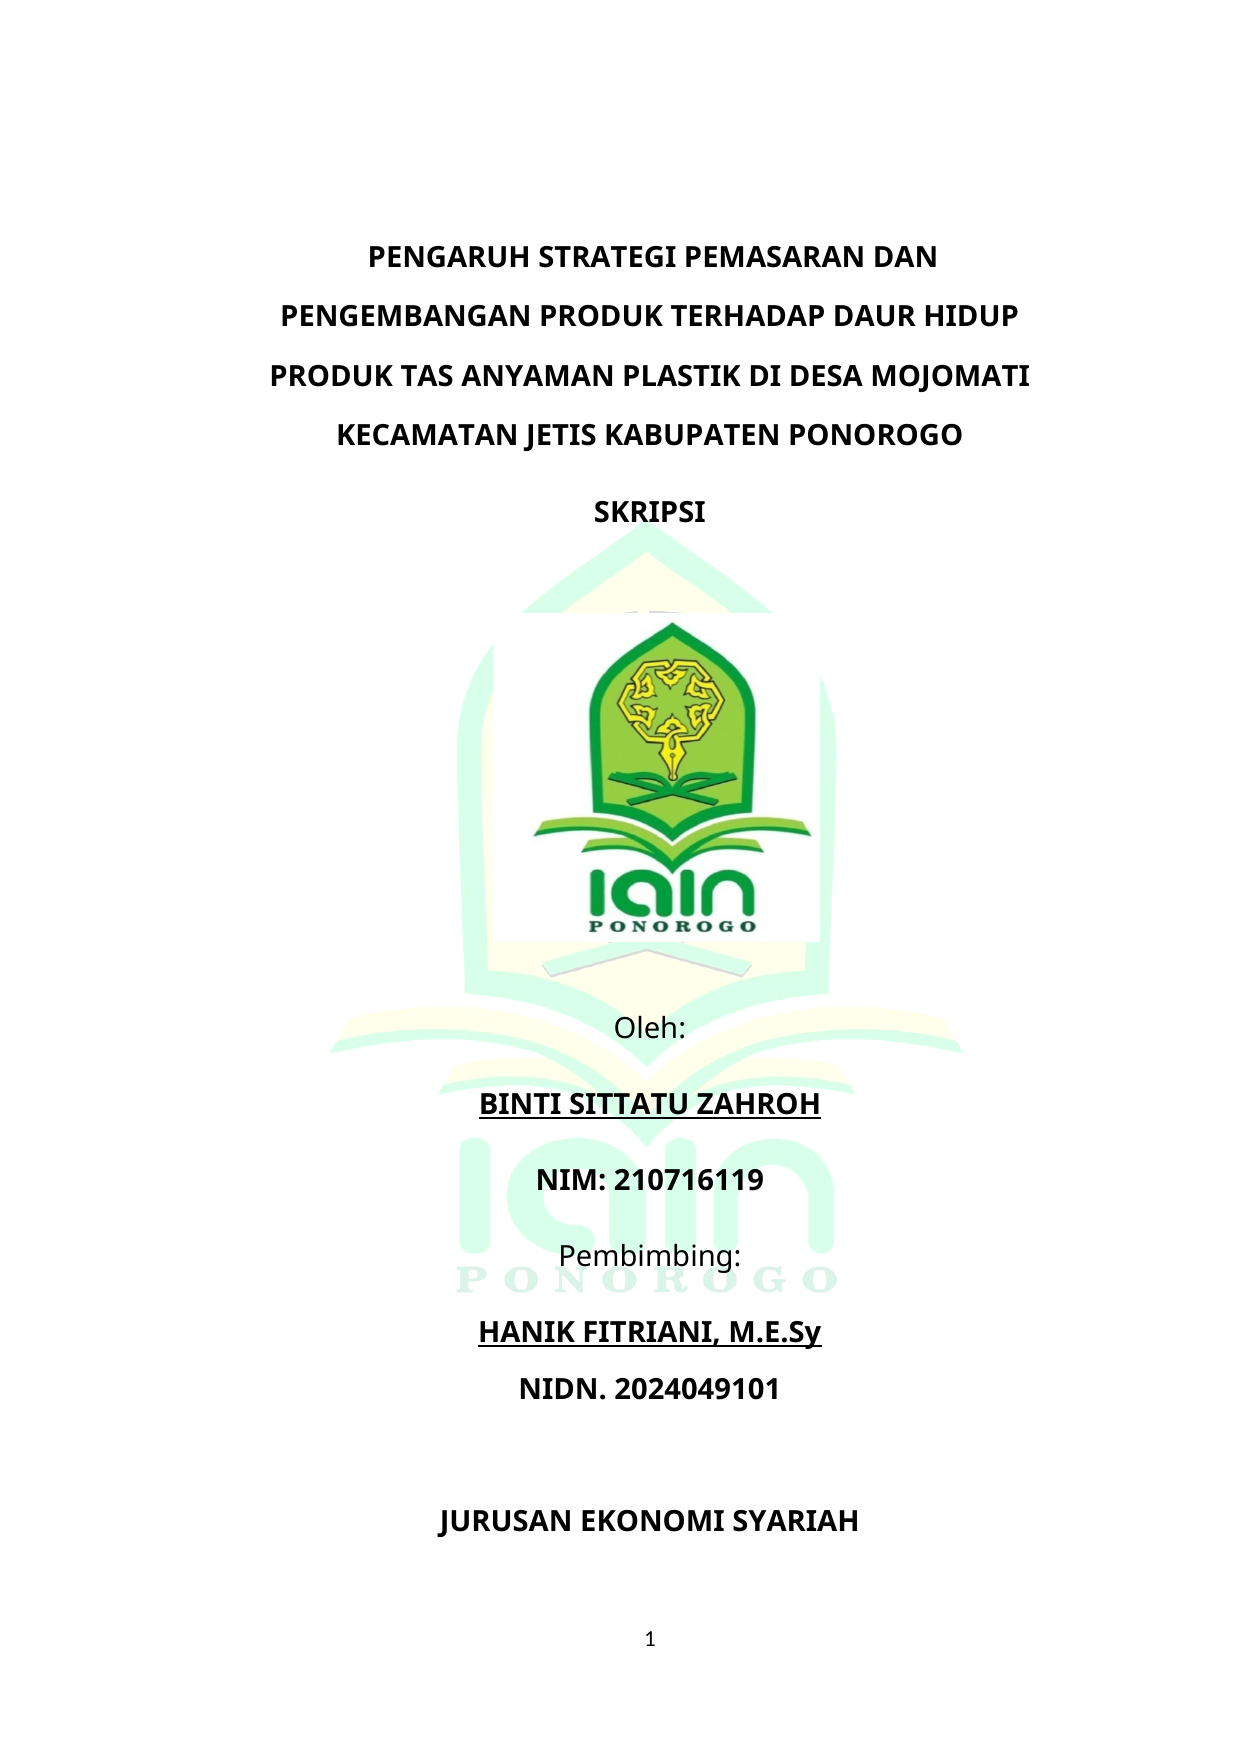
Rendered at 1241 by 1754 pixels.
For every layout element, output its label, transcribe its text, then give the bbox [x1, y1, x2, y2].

text JURUSAN EKONOMI SYARIAH [236, 1501, 1063, 1540]
text SKRIPSI [236, 491, 1063, 531]
text NIM: 210716119 [236, 1159, 1063, 1199]
text PENGARUH STRATEGI PEMASARAN DAN PENGEMBANGAN PRODUK TERHADAP DAUR HIDUP PRODUK TAS ANYAMAN PLASTIK DI DESA MOJOMATI KECAMATAN JETIS KABUPATEN PONOROGO [236, 236, 1063, 454]
text BINTI SITTATU ZAHROH [236, 1083, 1063, 1123]
text Oleh: [236, 1007, 1063, 1047]
text HANIK FITRIANI, M.E.Sy [236, 1312, 1063, 1351]
picture [493, 613, 821, 942]
text Pembimbing: [236, 1236, 1063, 1275]
text NIDN. 2024049101 [236, 1368, 1063, 1408]
